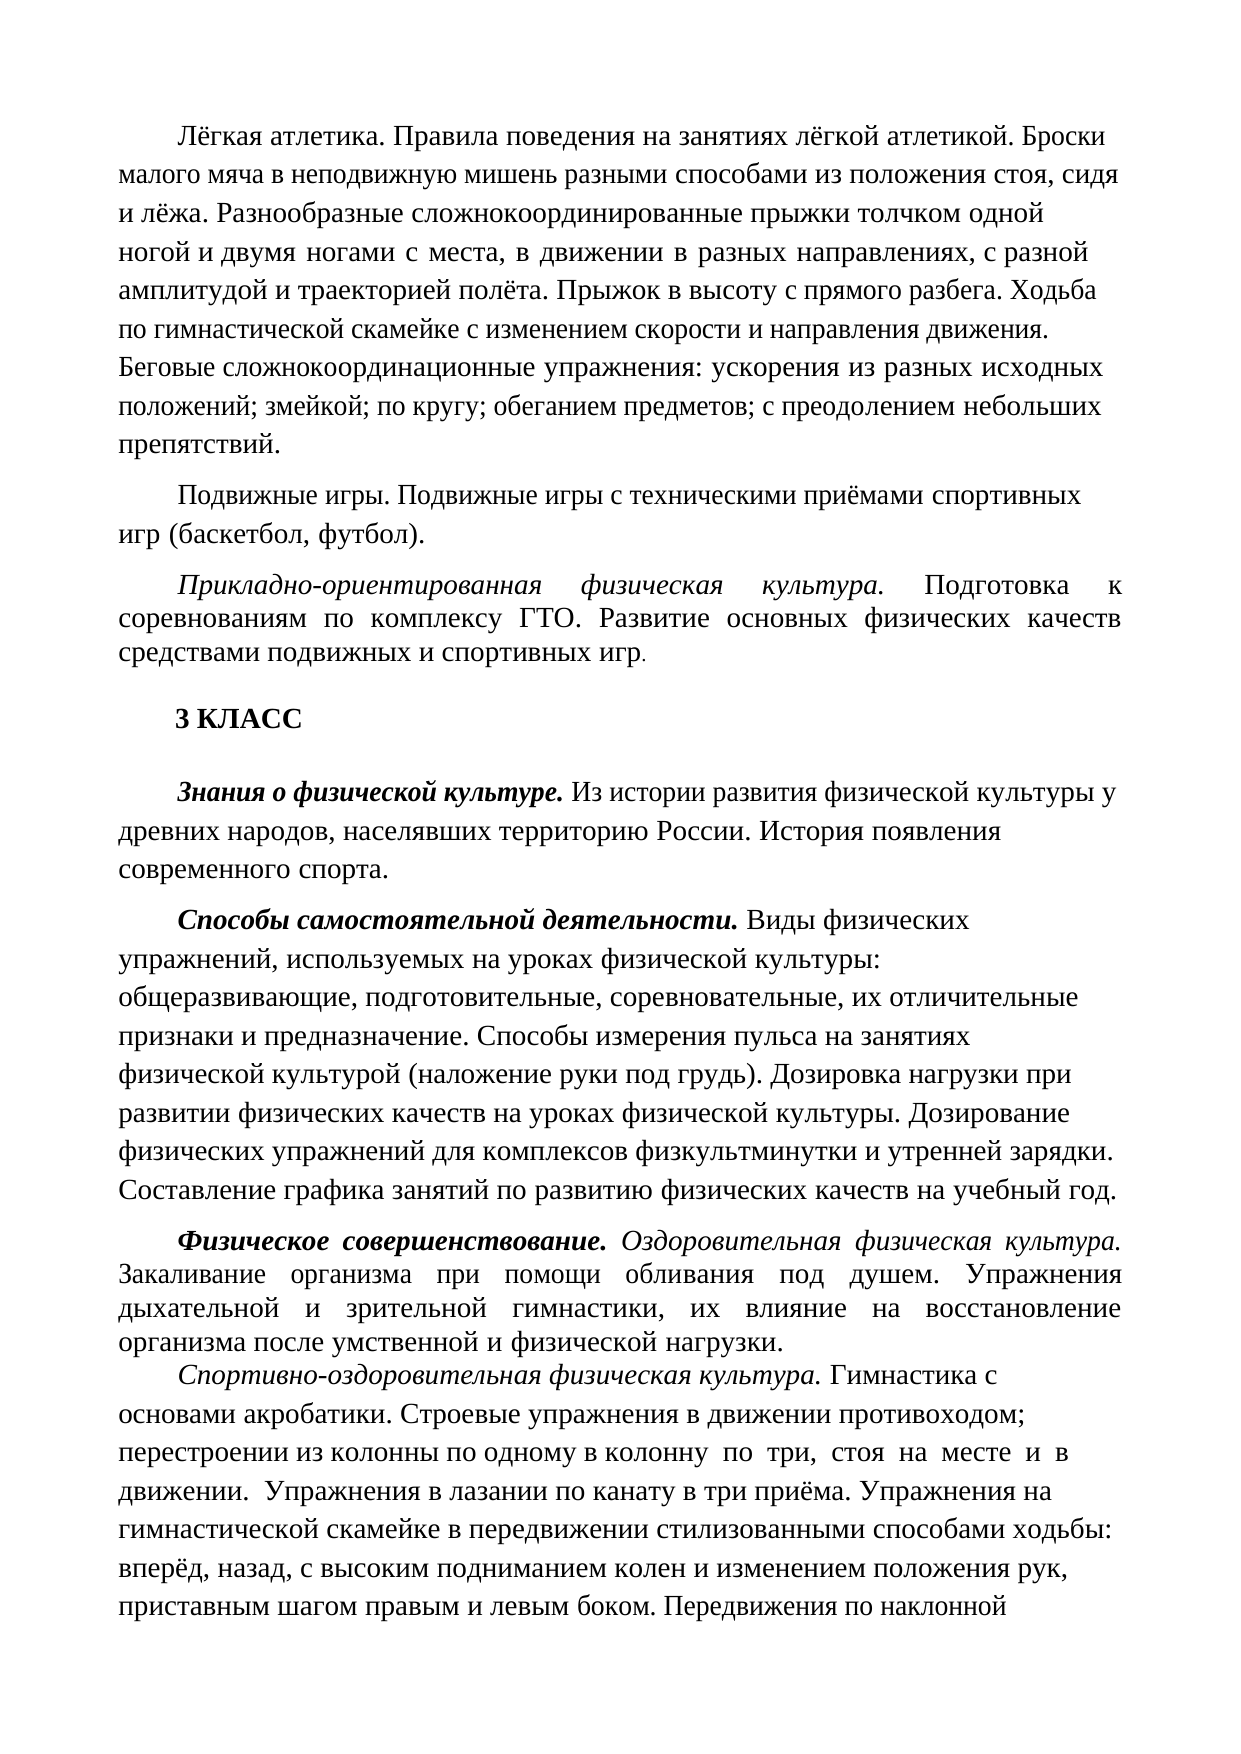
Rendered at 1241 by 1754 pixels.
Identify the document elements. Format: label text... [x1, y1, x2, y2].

text Прикладно-ориентированная физическая культура. Подготовка к соревнованиям по комплексу ГТО. Развитие основных физических качеств средствами подвижных и спортивных игр. [118, 567, 1122, 668]
text 3 КЛАСС [118, 701, 1122, 735]
text Знания о физической культуре. Из истории развития физической культуры у древних народов, населявших территорию России. История появления современного спорта. [118, 774, 1122, 885]
text Лёгкая атлетика. Правила поведения на занятиях лёгкой атлетикой. Броски малого мяча в неподвижную мишень разными способами из положения стоя, сидя и лёжа. Разнообразные сложнокоординированные прыжки толчком одной ногой и двумя ногами с места, в движении в разных направлениях, с разной амплитудой и траекторией полёта. Прыжок в высоту с прямого разбега. Ходьба по гимнастической скамейке с изменением скорости и направления движения. Беговые сложнокоординационные упражнения: ускорения из разных исходных положений; змейкой; по кругу; обеганием предметов; с преодолением небольших препятствий. [118, 118, 1122, 460]
text Способы самостоятельной деятельности. Виды физических упражнений, используемых на уроках физической культуры: общеразвивающие, подготовительные, соревновательные, их отличительные признаки и предназначение. Способы измерения пульса на занятиях физической культурой (наложение руки под грудь). Дозировка нагрузки при развитии физических качеств на уроках физической культуры. Дозирование физических упражнений для комплексов физкультминутки и утренней зарядки. Составление графика занятий по развитию физических качеств на учебный год. [118, 902, 1122, 1206]
text Подвижные игры. Подвижные игры с техническими приёмами спортивных игр (баскетбол, футбол). [118, 477, 1122, 549]
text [118, 1357, 1122, 1622]
text Физическое совершенствование. Оздоровительная физическая культура. Закаливание организма при помощи обливания под душем. Упражнения дыхательной и зрительной гимнастики, их влияние на восстановление организма после умственной и физической нагрузки. [118, 1223, 1122, 1357]
